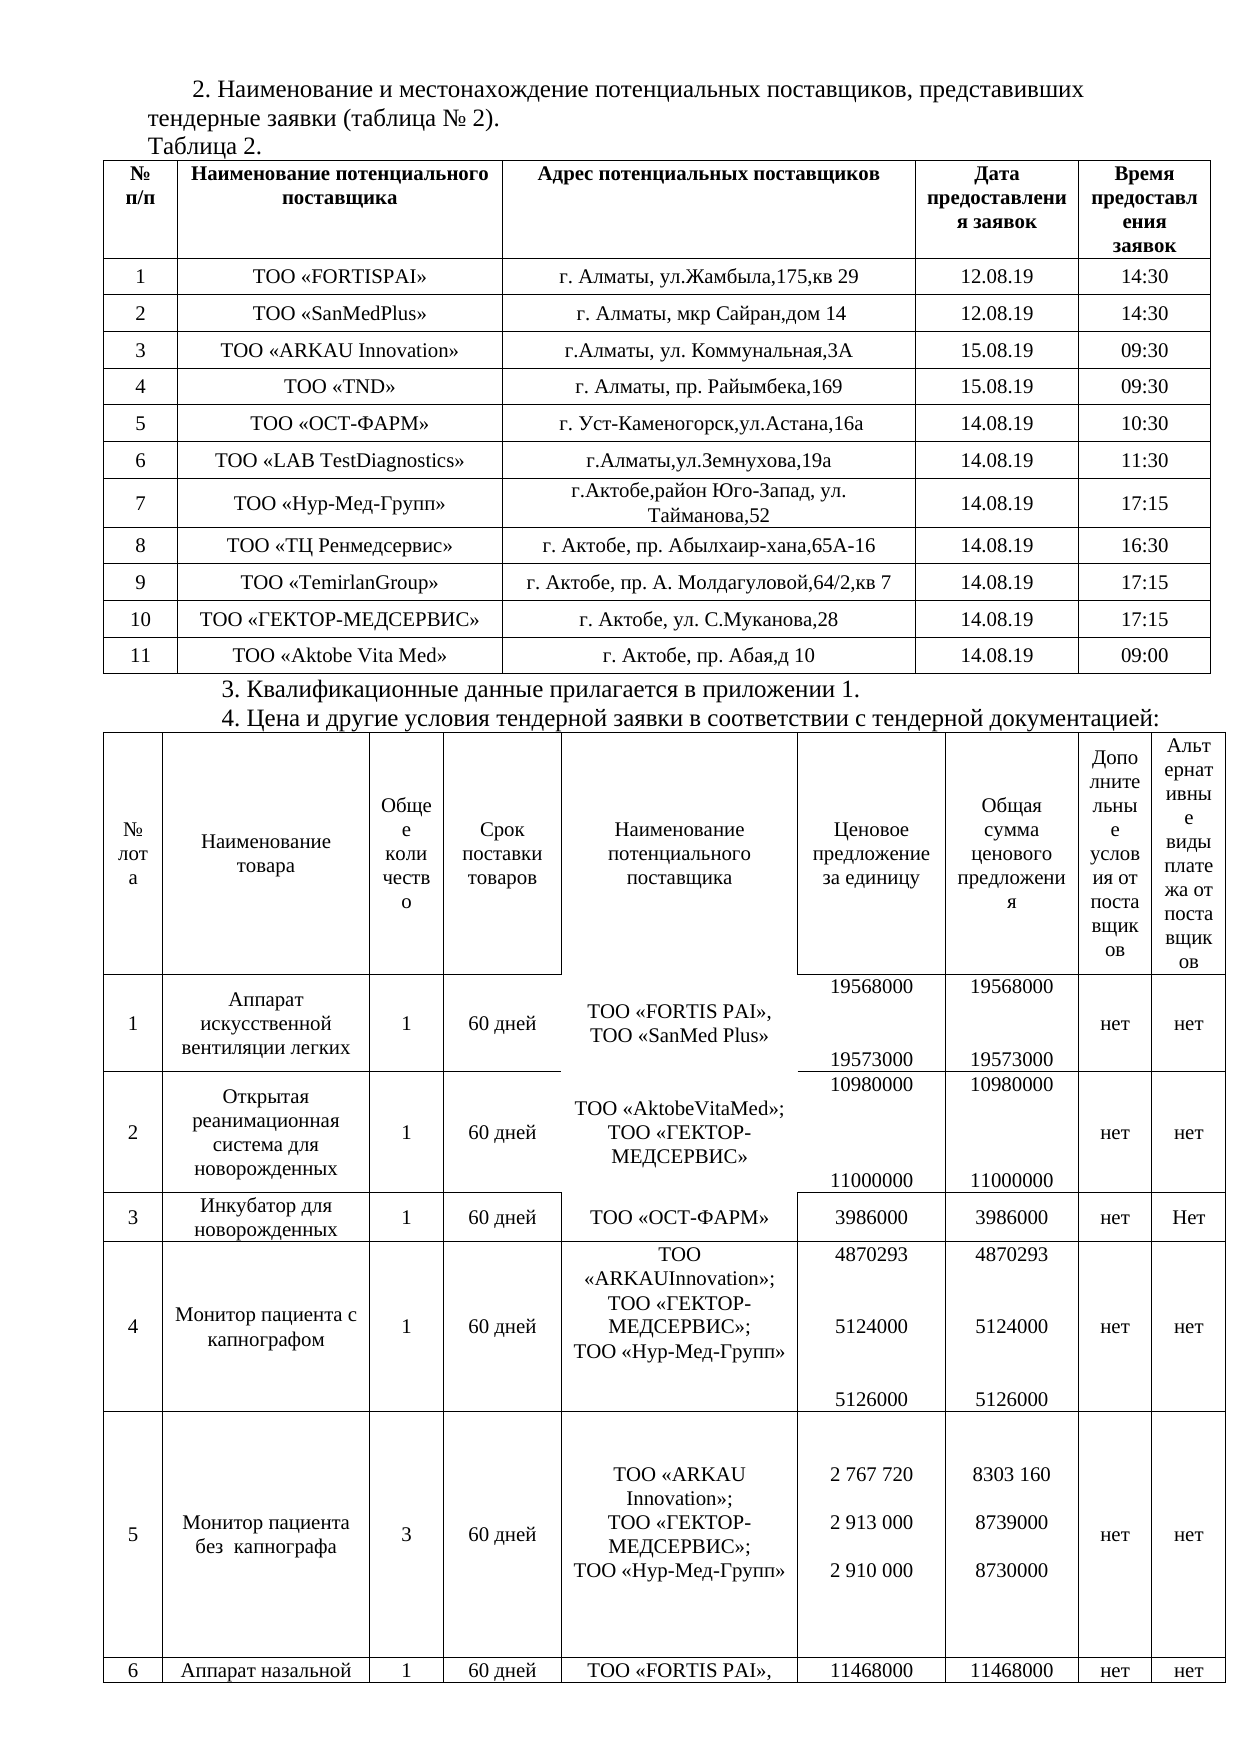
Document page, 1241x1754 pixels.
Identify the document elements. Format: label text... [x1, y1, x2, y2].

table_cell 1 [104, 975, 162, 1071]
table_cell 14.08.19 [916, 528, 1078, 563]
table_header № лота [104, 733, 162, 973]
table_cell 16:30 [1079, 528, 1210, 563]
table_cell ТОО «ARKAU Innovation»; ТОО «ГЕКТОР-МЕДСЕРВИС»; ТОО «Нур-Мед-Групп» [562, 1412, 797, 1657]
table_cell ТОО «LAB TestDiagnostics» [178, 442, 502, 477]
table_cell 60 дней [444, 1072, 561, 1192]
text 2. Наименование и местонахождение потенциальных поставщиков, представивших тендерные заявки (таблица № 2). [148, 74, 1181, 131]
table_cell ТОО «ARKAUInnovation»; ТОО «ГЕКТОР-МЕДСЕРВИС»; ТОО «Нур-Мед-Групп» [562, 1242, 797, 1411]
table_cell ТОО «Нур-Мед-Групп» [178, 479, 502, 527]
table_cell г. Актобе, пр. А. Молдагуловой,64/2,кв 7 [503, 564, 915, 600]
table_header Дата предоставления заявок [916, 161, 1078, 257]
table_cell 60 дней [444, 1193, 561, 1241]
table_cell 1 [370, 1072, 443, 1192]
table_cell 60 дней [444, 1412, 561, 1657]
table_cell 2 [104, 1072, 162, 1192]
table_cell г. Алматы, ул.Жамбыла,175,кв 29 [503, 259, 915, 294]
table_cell 4 [104, 369, 177, 404]
table_cell 4870293 5124000 5126000 [946, 1242, 1078, 1411]
table_cell г. Уст-Каменогорск,ул.Астана,16а [503, 405, 915, 441]
table_cell ТОО «TemirlanGroup» [178, 564, 502, 600]
table_cell 4870293 5124000 5126000 [798, 1242, 945, 1411]
table_cell 3986000 [798, 1193, 945, 1241]
table_cell 17:15 [1079, 479, 1210, 527]
table_cell Монитор пациента без капнографа [163, 1412, 369, 1657]
table_cell 60 дней [444, 1658, 561, 1682]
table_cell 10980000 11000000 [946, 1072, 1078, 1192]
table_cell ТОО «Aktobe Vita Med» [178, 638, 502, 673]
table_cell 9 [104, 564, 177, 600]
table_cell ТОО «SanMedPlus» [178, 295, 502, 331]
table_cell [163, 1658, 369, 1682]
table_cell 3 [370, 1412, 443, 1657]
table_cell нет [1079, 1412, 1151, 1657]
table_cell 3 [104, 332, 177, 367]
table_cell 14:30 [1079, 259, 1210, 294]
table_header Альтернативные виды платежа от поставщиков [1152, 733, 1225, 973]
table_cell 8 [104, 528, 177, 563]
table_cell 11468000 11473000 [798, 1658, 945, 1682]
table_cell 1 [370, 1658, 443, 1682]
table_cell 15.08.19 [916, 369, 1078, 404]
table_cell ТОО «ARKAU Innovation» [178, 332, 502, 367]
table_cell 1 [370, 975, 443, 1071]
table_cell 4 [104, 1242, 162, 1411]
table_header Дополнительные условия от поставщиков [1079, 733, 1151, 973]
table_cell 3 [104, 1193, 162, 1241]
table_cell ТОО «ТЦ Ренмедсервис» [178, 528, 502, 563]
table_cell г. Актобе, ул. С.Муканова,28 [503, 601, 915, 637]
table_cell 1 [104, 259, 177, 294]
table_cell 11:30 [1079, 442, 1210, 477]
table_cell 6 [104, 1658, 162, 1682]
table_cell 14.08.19 [916, 405, 1078, 441]
table_cell 12.08.19 [916, 259, 1078, 294]
table_cell ТОО «ГЕКТОР-МЕДСЕРВИС» [178, 601, 502, 637]
text 4. Цена и другие условия тендерной заявки в соответствии с тендерной документацией: [148, 703, 1181, 732]
table_header Срок поставки товаров [444, 733, 561, 973]
table_cell 5 [104, 1412, 162, 1657]
table_cell ТОО «AktobeVitaMed»; ТОО «ГЕКТОР-МЕДСЕРВИС» [561, 1071, 797, 1192]
table_cell 19568000 19573000 [798, 975, 945, 1071]
table_cell 8303 160 8739000 8730000 [946, 1412, 1078, 1657]
table_cell 2 767 720 2 913 000 2 910 000 [798, 1412, 945, 1657]
table_header Ценовое предложение за единицу [798, 733, 945, 973]
table_cell 14:30 [1079, 295, 1210, 331]
table_cell Монитор пациента с капнографом [163, 1242, 369, 1411]
table_cell г. Актобе, пр. Абая,д 10 [503, 638, 915, 673]
table_cell 1 [370, 1193, 443, 1241]
table_cell нет [1152, 1412, 1225, 1657]
table_cell нет [1079, 1072, 1151, 1192]
table_header Общая сумма ценового предложения [946, 733, 1078, 973]
text Таблица 2. [148, 131, 1226, 160]
table_cell 14.08.19 [916, 564, 1078, 600]
table_cell ТОО «FORTIS PAI», ТОО «SanMed Plus» [561, 974, 797, 1071]
table_cell 11468000 11473000 [946, 1658, 1078, 1682]
table_cell 19568000 19573000 [946, 975, 1078, 1071]
table_header Время предоставления заявок [1079, 161, 1210, 257]
table_cell 17:15 [1079, 564, 1210, 600]
table_cell нет [1152, 1242, 1225, 1411]
table_cell 14.08.19 [916, 638, 1078, 673]
table_cell 17:15 [1079, 601, 1210, 637]
table_cell г. Алматы, мкр Сайран,дом 14 [503, 295, 915, 331]
table_header Общее количество [370, 733, 443, 973]
table_header Наименование товара [163, 733, 369, 973]
table_cell 14.08.19 [916, 442, 1078, 477]
table_cell 15.08.19 [916, 332, 1078, 367]
table_cell Аппарат искусственной вентиляции легких [163, 975, 369, 1071]
table_cell 3986000 [946, 1193, 1078, 1241]
table_cell 10980000 11000000 [798, 1072, 945, 1192]
table_cell 09:00 [1079, 638, 1210, 673]
table_cell 12.08.19 [916, 295, 1078, 331]
table_cell 09:30 [1079, 369, 1210, 404]
table_cell г. Алматы, пр. Райымбека,169 [503, 369, 915, 404]
text 3. Квалификационные данные прилагается в приложении 1. [148, 674, 1181, 703]
table_cell нет [1079, 1658, 1151, 1682]
table_cell 1 [370, 1242, 443, 1411]
table_cell ТОО «ОСТ-ФАРМ» [178, 405, 502, 441]
table_cell 6 [104, 442, 177, 477]
table_cell Инкубатор для новорожденных [163, 1193, 369, 1241]
table_cell 10 [104, 601, 177, 637]
table_cell г.Алматы,ул.Земнухова,19а [503, 442, 915, 477]
table_cell г. Актобе, пр. Абылхаир-хана,65А-16 [503, 528, 915, 563]
table_header № п/п [104, 161, 177, 257]
table_cell 60 дней [444, 975, 561, 1071]
table_cell ТОО «FORTISPAI» [178, 259, 502, 294]
table_cell 09:30 [1079, 332, 1210, 367]
table_header Адрес потенциальных поставщиков [503, 161, 915, 257]
table_cell нет [1152, 1072, 1225, 1192]
table_header Наименование потенциального поставщика [562, 733, 797, 973]
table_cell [562, 1658, 797, 1682]
table_cell 11 [104, 638, 177, 673]
table_cell г.Алматы, ул. Коммунальная,3А [503, 332, 915, 367]
table_cell нет [1152, 975, 1225, 1071]
table_cell Открытая реанимационная система для новорожденных [163, 1072, 369, 1192]
table_cell ТОО «ОСТ-ФАРМ» [562, 1192, 797, 1241]
table_cell 5 [104, 405, 177, 441]
table_cell г.Актобе,район Юго-Запад, ул. Тайманова,52 [503, 479, 915, 527]
table_cell нет [1152, 1658, 1225, 1682]
table_cell нет [1079, 975, 1151, 1071]
table_cell 60 дней [444, 1242, 561, 1411]
table_cell 14.08.19 [916, 479, 1078, 527]
table_cell 10:30 [1079, 405, 1210, 441]
table_cell 2 [104, 295, 177, 331]
table_cell Нет [1152, 1193, 1225, 1241]
table_cell ТОО «TND» [178, 369, 502, 404]
table_cell нет [1079, 1193, 1151, 1241]
table_cell 14.08.19 [916, 601, 1078, 637]
table_header Наименование потенциального поставщика [178, 161, 502, 257]
table_cell нет [1079, 1242, 1151, 1411]
table_cell 7 [104, 479, 177, 527]
